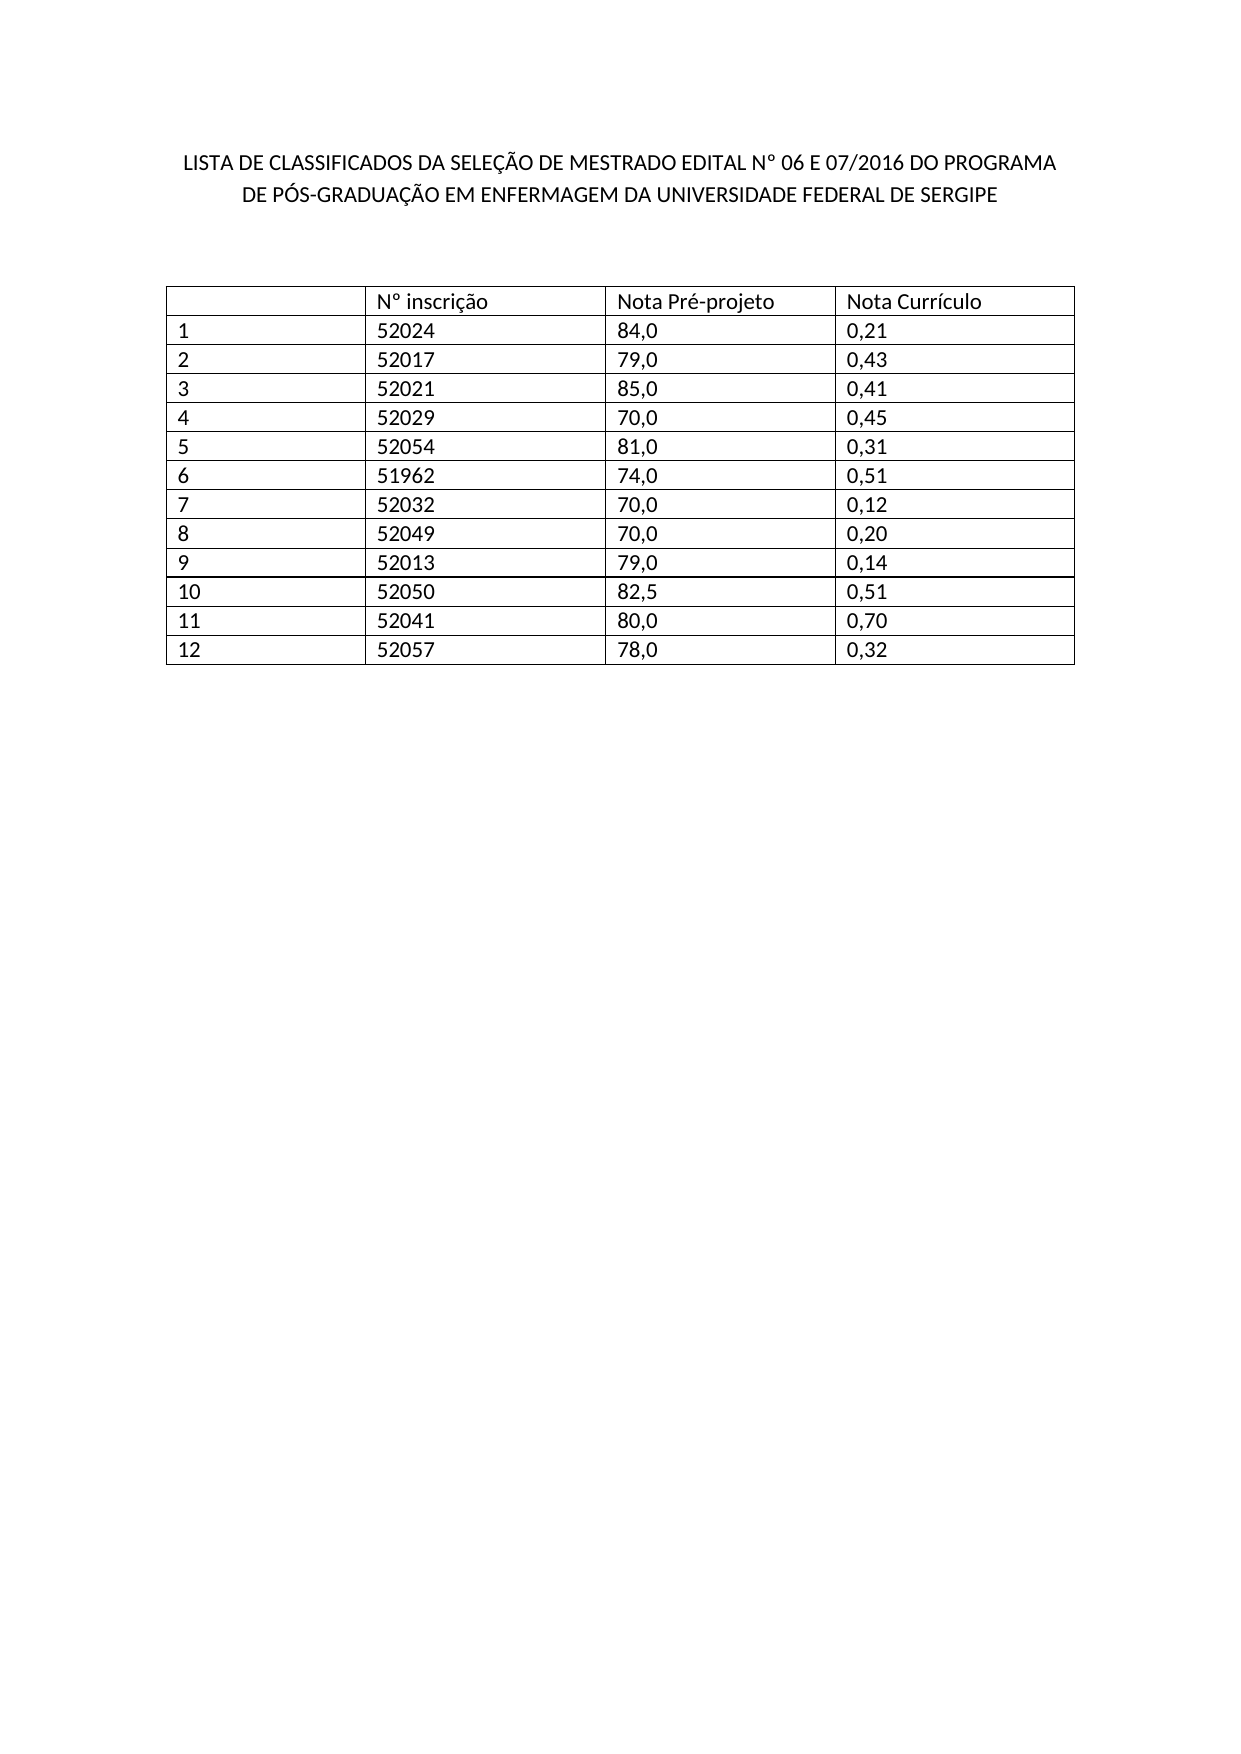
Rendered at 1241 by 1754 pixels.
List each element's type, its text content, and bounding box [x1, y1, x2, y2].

table_cell 85,0 [606, 374, 835, 402]
table_cell 0,43 [836, 345, 1074, 373]
table_header Nota Pré-projeto [606, 287, 835, 315]
table_cell 7 [167, 490, 365, 518]
table_cell 70,0 [606, 519, 835, 547]
table_cell 0,51 [836, 461, 1074, 489]
table_cell 0,31 [836, 432, 1074, 460]
text LISTA DE CLASSIFICADOS DA SELEÇÃO DE MESTRADO EDITAL Nº 06 E 07/2016 DO PROGRAMA DE PÓS-GRADUAÇÃO EM ENFERMAGEM DA UNIVERSIDADE FEDERAL DE SERGIPE [177, 148, 1063, 208]
table_cell 0,14 [836, 549, 1074, 576]
table_cell 0,12 [836, 490, 1074, 518]
table_cell 79,0 [606, 345, 835, 373]
table_cell 52021 [366, 374, 605, 402]
table_cell 84,0 [606, 316, 835, 344]
table_cell 78,0 [606, 636, 835, 664]
table_cell 5 [167, 432, 365, 460]
table_cell 52013 [366, 549, 605, 576]
table_cell 12 [167, 636, 365, 664]
table_cell 2 [167, 345, 365, 373]
table_cell 11 [167, 607, 365, 634]
table_cell 52024 [366, 316, 605, 344]
table_cell 51962 [366, 461, 605, 489]
table_cell 0,32 [836, 636, 1074, 664]
table_cell 10 [167, 578, 365, 606]
table_cell 70,0 [606, 490, 835, 518]
table_cell 3 [167, 374, 365, 402]
table_cell 52049 [366, 519, 605, 547]
table_cell 52029 [366, 403, 605, 431]
table_cell 80,0 [606, 607, 835, 634]
table_cell 52041 [366, 607, 605, 634]
table_cell 52050 [366, 578, 605, 606]
table_cell 6 [167, 461, 365, 489]
table_cell 52017 [366, 345, 605, 373]
table_cell 0,70 [836, 607, 1074, 634]
table_cell 52054 [366, 432, 605, 460]
table_header [167, 287, 365, 315]
table_cell 52057 [366, 636, 605, 664]
table_cell 0,45 [836, 403, 1074, 431]
table_cell 74,0 [606, 461, 835, 489]
table_cell 0,51 [836, 578, 1074, 606]
table_cell 81,0 [606, 432, 835, 460]
table_cell 4 [167, 403, 365, 431]
table_header Nº inscrição [366, 287, 605, 315]
table_cell 52032 [366, 490, 605, 518]
table_cell 1 [167, 316, 365, 344]
table_cell 8 [167, 519, 365, 547]
table_cell 70,0 [606, 403, 835, 431]
table_cell 0,41 [836, 374, 1074, 402]
table_header Nota Currículo [836, 287, 1074, 315]
table_cell 82,5 [606, 578, 835, 606]
table_cell 0,21 [836, 316, 1074, 344]
table_cell 9 [167, 549, 365, 576]
table_cell 79,0 [606, 549, 835, 576]
table_cell 0,20 [836, 519, 1074, 547]
